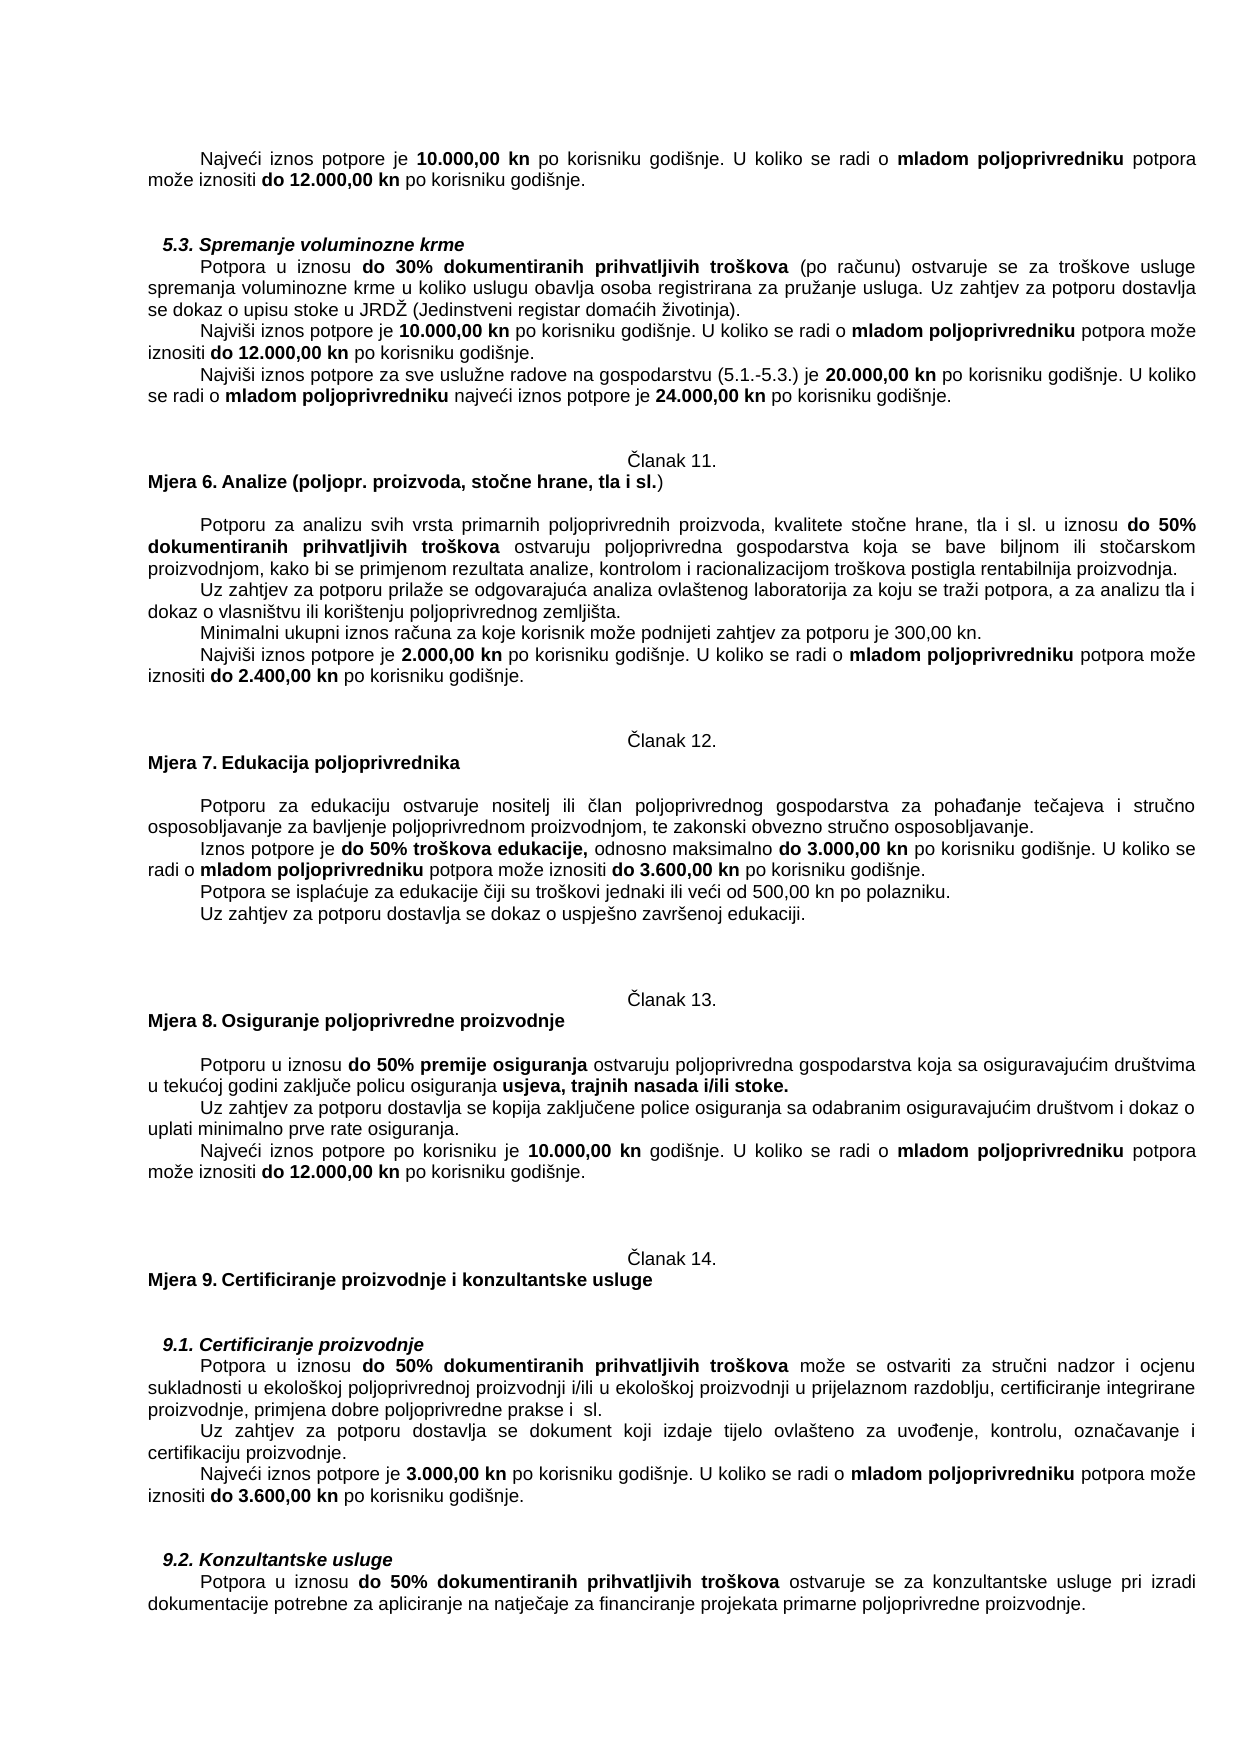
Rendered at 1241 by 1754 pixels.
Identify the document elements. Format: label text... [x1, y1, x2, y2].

text Najveći iznos potpore po korisniku je 10.000,00 kn godišnje. U koliko se radi o mladom poljoprivredniku potpora može iznositi do 12.000,00 kn po korisniku godišnje. [148, 1139, 1196, 1183]
text Uz zahtjev za potporu dostavlja se kopija zaključene police osiguranja sa odabranim osiguravajućim društvom i dokaz o uplati minimalno prve rate osiguranja. [148, 1096, 1196, 1139]
text 9.1. Certificiranje proizvodnje [162, 1334, 1196, 1355]
text Minimalni ukupni iznos računa za koje korisnik može podnijeti zahtjev za potporu je 300,00 kn. [148, 622, 1196, 644]
text 9.2. Konzultantske usluge [162, 1549, 1196, 1571]
text Najveći iznos potpore je 10.000,00 kn po korisniku godišnje. U koliko se radi o mladom poljoprivredniku potpora može iznositi do 12.000,00 kn po korisniku godišnje. [148, 148, 1196, 191]
text Mjera 6. Analize (poljopr. proizvoda, stočne hrane, tla i sl.) [148, 471, 1196, 493]
text Mjera 9. Certificiranje proizvodnje i konzultantske usluge [148, 1269, 1196, 1291]
text Potpora u iznosu do 50% dokumentiranih prihvatljivih troškova može se ostvariti za stručni nadzor i ocjenu sukladnosti u ekološkoj poljoprivrednoj proizvodnji i/ili u ekološkoj proizvodnji u prijelaznom razdoblju, certificiranje integrirane proizvodnje, primjena dobre poljoprivredne prakse i sl. [148, 1355, 1196, 1420]
text Najviši iznos potpore za sve uslužne radove na gospodarstvu (5.1.-5.3.) je 20.000,00 kn po korisniku godišnje. U koliko se radi o mladom poljoprivredniku najveći iznos potpore je 24.000,00 kn po korisniku godišnje. [148, 363, 1196, 406]
text Članak 12. [148, 730, 1196, 751]
text Najveći iznos potpore je 3.000,00 kn po korisniku godišnje. U koliko se radi o mladom poljoprivredniku potpora može iznositi do 3.600,00 kn po korisniku godišnje. [148, 1463, 1196, 1506]
text Potporu za analizu svih vrsta primarnih poljoprivrednih proizvoda, kvalitete stočne hrane, tla i sl. u iznosu do 50% dokumentiranih prihvatljivih troškova ostvaruju poljoprivredna gospodarstva koja se bave biljnom ili stočarskom proizvodnjom, kako bi se primjenom rezultata analize, kontrolom i racionalizacijom troškova postigla rentabilnija proizvodnja. [148, 514, 1196, 579]
text Potporu za edukaciju ostvaruje nositelj ili član poljoprivrednog gospodarstva za pohađanje tečajeva i stručno osposobljavanje za bavljenje poljoprivrednom proizvodnjom, te zakonski obvezno stručno osposobljavanje. [148, 794, 1196, 838]
text Potpora se isplaćuje za edukacije čiji su troškovi jednaki ili veći od 500,00 kn po polazniku. [148, 881, 1196, 902]
text Najviši iznos potpore je 10.000,00 kn po korisniku godišnje. U koliko se radi o mladom poljoprivredniku potpora može iznositi do 12.000,00 kn po korisniku godišnje. [148, 320, 1196, 363]
text Uz zahtjev za potporu dostavlja se dokaz o uspješno završenoj edukaciji. [148, 902, 1196, 924]
text Najviši iznos potpore je 2.000,00 kn po korisniku godišnje. U koliko se radi o mladom poljoprivredniku potpora može iznositi do 2.400,00 kn po korisniku godišnje. [148, 644, 1196, 687]
text Potporu u iznosu do 50% premije osiguranja ostvaruju poljoprivredna gospodarstva koja sa osiguravajućim društvima u tekućoj godini zaključe policu osiguranja usjeva, trajnih nasada i/ili stoke. [148, 1053, 1196, 1096]
text 5.3. Spremanje voluminozne krme [162, 234, 1196, 256]
text Mjera 8. Osiguranje poljoprivredne proizvodnje [148, 1010, 1196, 1032]
text Potpora u iznosu do 50% dokumentiranih prihvatljivih troškova ostvaruje se za konzultantske usluge pri izradi dokumentacije potrebne za apliciranje na natječaje za financiranje projekata primarne poljoprivredne proizvodnje. [148, 1571, 1196, 1614]
text Uz zahtjev za potporu dostavlja se dokument koji izdaje tijelo ovlašteno za uvođenje, kontrolu, označavanje i certifikaciju proizvodnje. [148, 1420, 1196, 1463]
text Iznos potpore je do 50% troškova edukacije, odnosno maksimalno do 3.000,00 kn po korisniku godišnje. U koliko se radi o mladom poljoprivredniku potpora može iznositi do 3.600,00 kn po korisniku godišnje. [148, 838, 1196, 881]
text Potpora u iznosu do 30% dokumentiranih prihvatljivih troškova (po računu) ostvaruje se za troškove usluge spremanja voluminozne krme u koliko uslugu obavlja osoba registrirana za pružanje usluga. Uz zahtjev za potporu dostavlja se dokaz o upisu stoke u JRDŽ (Jedinstveni registar domaćih životinja). [148, 256, 1196, 320]
text Članak 14. [148, 1247, 1196, 1269]
text Članak 11. [148, 449, 1196, 471]
text Mjera 7. Edukacija poljoprivrednika [148, 751, 1196, 773]
text Uz zahtjev za potporu prilaže se odgovarajuća analiza ovlaštenog laboratorija za koju se traži potpora, a za analizu tla i dokaz o vlasništvu ili korištenju poljoprivrednog zemljišta. [148, 579, 1196, 622]
text Članak 13. [148, 989, 1196, 1010]
